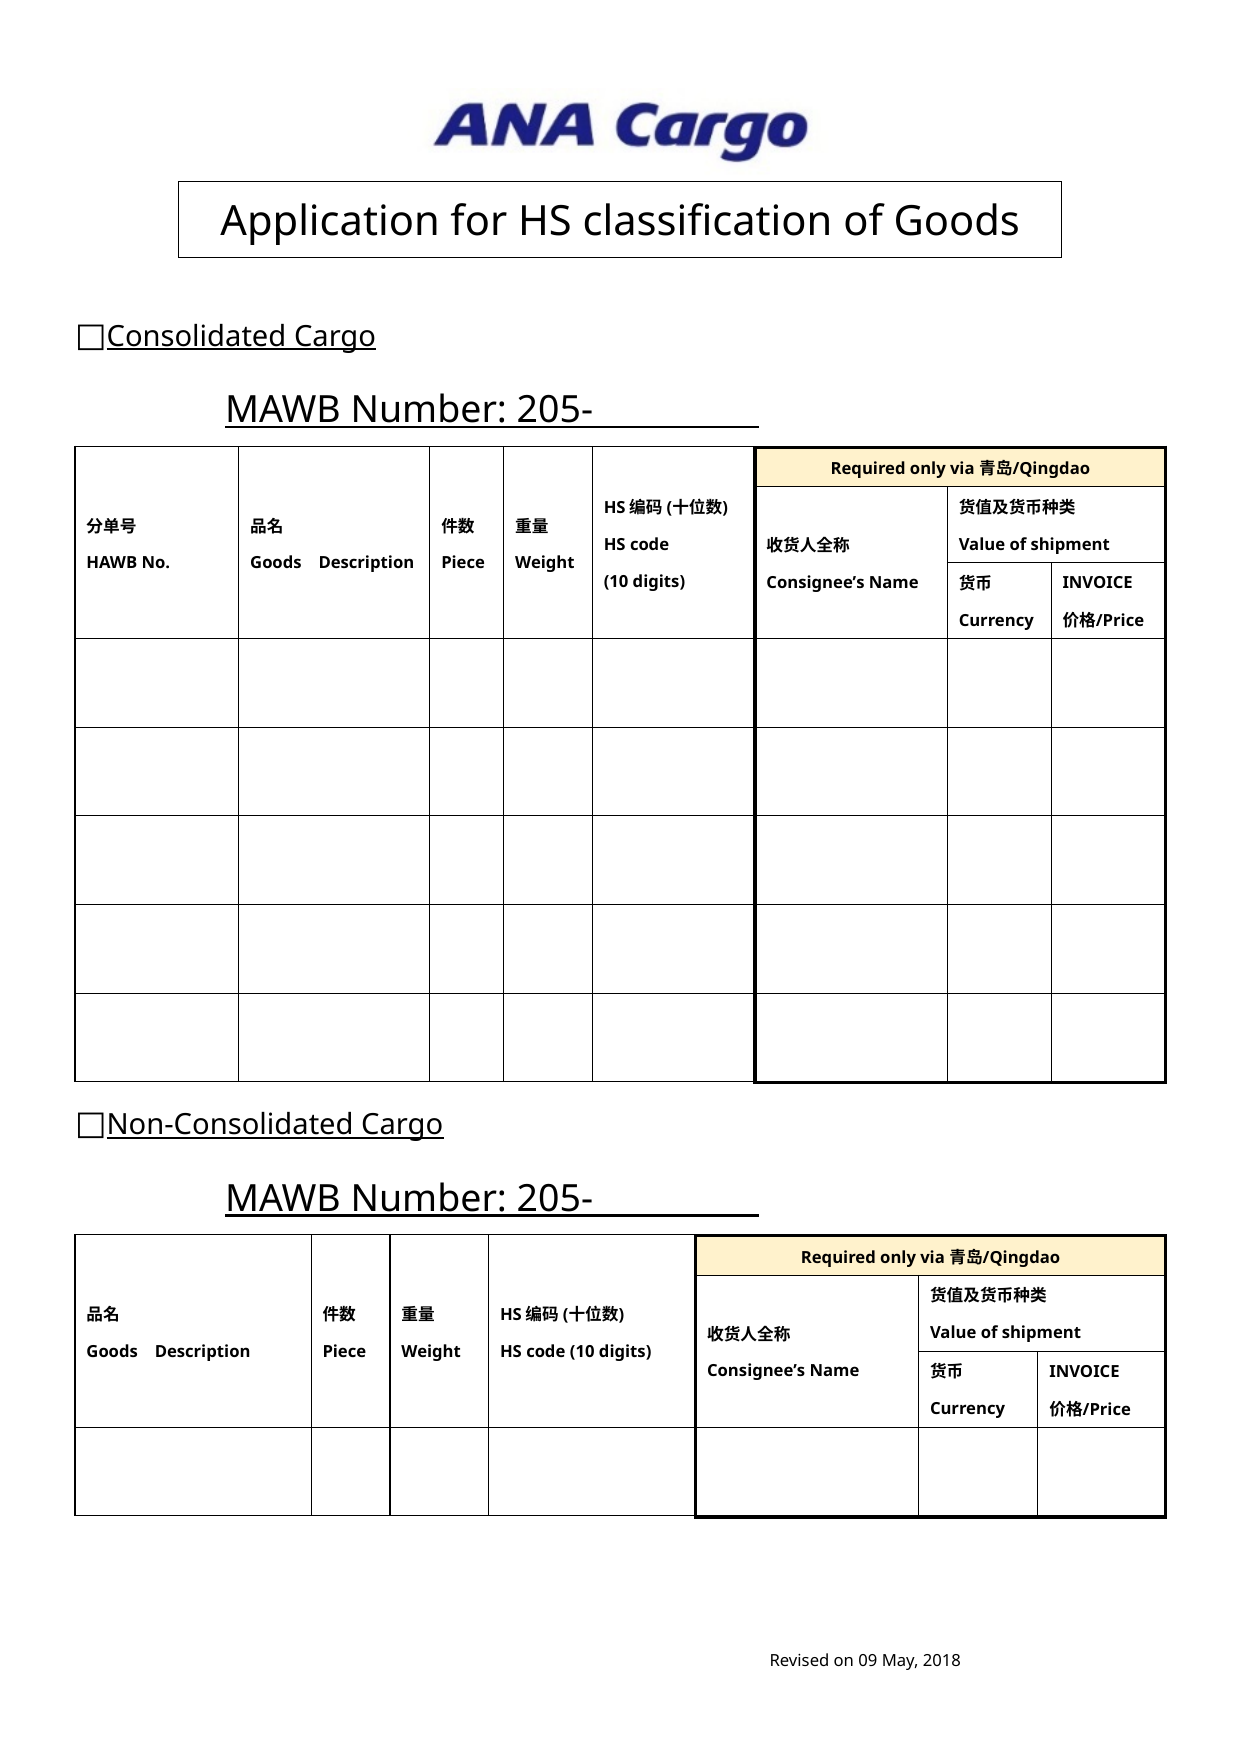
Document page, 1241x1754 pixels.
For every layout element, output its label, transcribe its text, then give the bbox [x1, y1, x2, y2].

table_header HS编码 (十位数) HS code (10 digits) [489, 1235, 694, 1427]
table_cell [948, 728, 1051, 815]
table_cell 收货人全称 Consignee’s Name [757, 487, 947, 638]
table_cell [239, 905, 429, 992]
table_cell [757, 994, 947, 1081]
table_cell [593, 639, 753, 727]
table_cell [948, 816, 1051, 904]
table_cell 收货人全称 Consignee’s Name [697, 1276, 918, 1427]
table_cell [504, 816, 592, 904]
table_cell [76, 905, 238, 992]
table_cell [504, 905, 592, 992]
table_cell [76, 728, 238, 815]
text □Consolidated Cargo [75, 296, 1165, 371]
table_cell [697, 1428, 918, 1515]
table_cell [312, 1428, 389, 1515]
table_cell [919, 1428, 1037, 1515]
table_cell INVOICE 价格/Price [1052, 563, 1164, 638]
table_cell [593, 994, 753, 1081]
table_cell [239, 639, 429, 727]
table_header Application for HS classification of Goods [179, 182, 1061, 257]
table_cell [948, 905, 1051, 992]
table_cell [1052, 639, 1164, 727]
table_cell [239, 816, 429, 904]
table_cell [76, 639, 238, 727]
text MAWB Number: 205- [75, 371, 1165, 446]
table_cell [430, 728, 503, 815]
table_cell [76, 1428, 311, 1515]
table_cell [593, 905, 753, 992]
table_cell [239, 728, 429, 815]
table_cell [489, 1428, 694, 1515]
table_cell [757, 728, 947, 815]
table_cell [1052, 905, 1164, 992]
table_cell [948, 994, 1051, 1081]
table_header 重量 Weight [391, 1235, 488, 1427]
table_header Required only via 青岛/Qingdao [757, 449, 1164, 486]
table_cell [76, 994, 238, 1081]
table_cell [430, 994, 503, 1081]
table_cell [76, 816, 238, 904]
text MAWB Number: 205- [75, 1159, 1165, 1234]
table_cell [593, 728, 753, 815]
table_header HS编码 (十位数) HS code (10 digits) [593, 447, 753, 638]
table_cell [504, 639, 592, 727]
table_cell INVOICE 价格/Price [1038, 1352, 1164, 1427]
text □Non-Consolidated Cargo [75, 1084, 1165, 1159]
table_cell 货币 Currency [948, 563, 1051, 638]
table_cell [593, 816, 753, 904]
table_header 重量 Weight [504, 447, 592, 638]
table_header 品名 Goods Description [239, 447, 429, 638]
table_cell 货值及货币种类 Value of shipment [919, 1276, 1164, 1351]
table_cell [1052, 816, 1164, 904]
table_cell [1038, 1428, 1164, 1515]
table_header 件数 Piece [430, 447, 503, 638]
table_cell [239, 994, 429, 1081]
table_cell [504, 728, 592, 815]
table_cell [757, 816, 947, 904]
table_header 分单号 HAWB No. [76, 447, 238, 638]
table_header 件数 Piece [312, 1235, 389, 1427]
table_cell [430, 639, 503, 727]
table_cell [757, 639, 947, 727]
table_header 品名 Goods Description [76, 1235, 311, 1427]
table_cell [1052, 994, 1164, 1081]
table_header Required only via 青岛/Qingdao [697, 1237, 1164, 1275]
table_cell [757, 905, 947, 992]
table_cell [430, 816, 503, 904]
table_cell [430, 905, 503, 992]
table_cell [1052, 728, 1164, 815]
picture [407, 88, 834, 177]
table_cell [391, 1428, 488, 1515]
table_cell 货值及货币种类 Value of shipment [948, 487, 1164, 562]
table_cell 货币 Currency [919, 1352, 1037, 1427]
table_cell [504, 994, 592, 1081]
table_cell [948, 639, 1051, 727]
